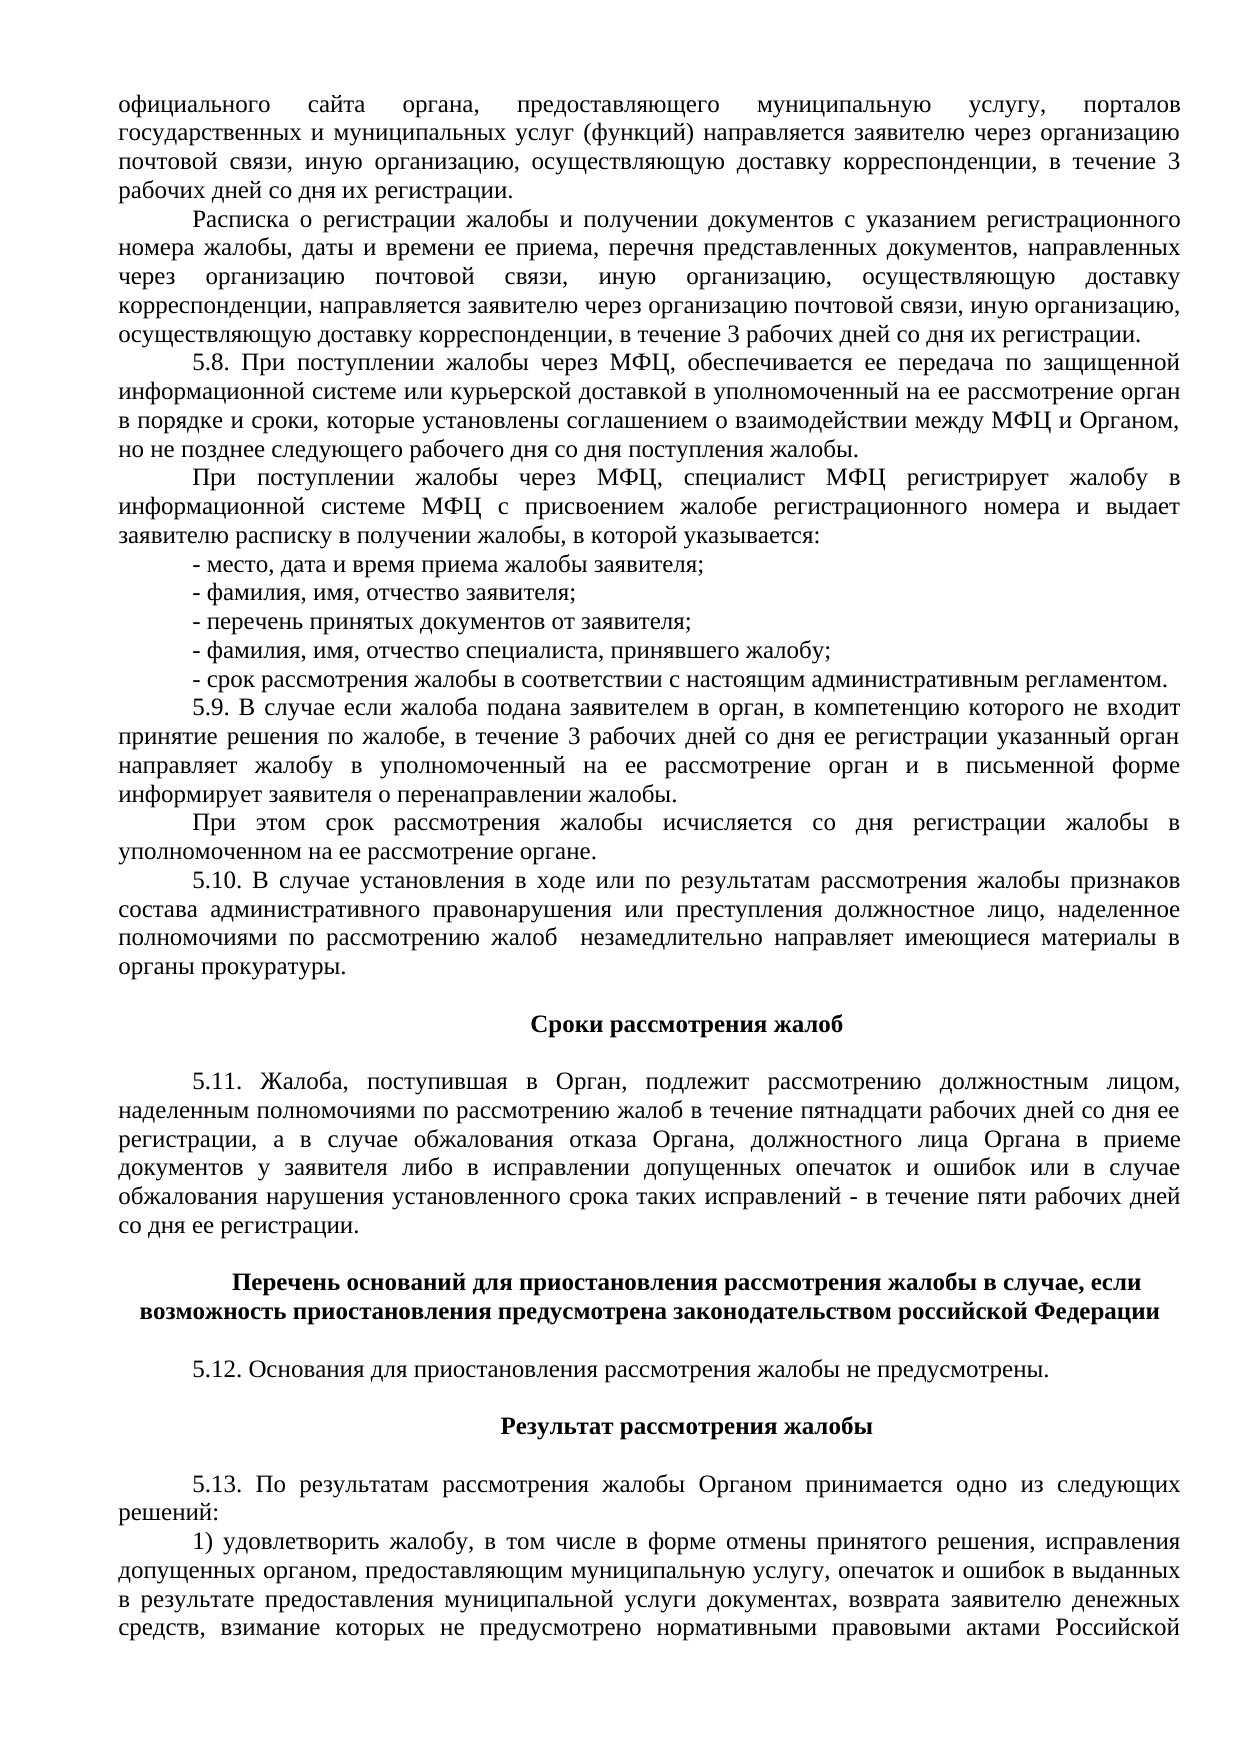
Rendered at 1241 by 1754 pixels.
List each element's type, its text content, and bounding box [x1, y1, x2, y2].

text - место, дата и время приема жалобы заявителя; [118, 549, 1181, 577]
text Перечень оснований для приостановления рассмотрения жалобы в случае, если возможность приостановления предусмотрена законодательством российской Федерации [118, 1267, 1181, 1325]
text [118, 89, 1181, 204]
text 5.8. При поступлении жалобы через МФЦ, обеспечивается ее передача по защищенной информационной системе или курьерской доставкой в уполномоченный на ее рассмотрение орган в порядке и сроки, которые установлены соглашением о взаимодействии между МФЦ и Органом, но не позднее следующего рабочего дня со дня поступления жалобы. [118, 347, 1181, 462]
text 5.12. Основания для приостановления рассмотрения жалобы не предусмотрены. [118, 1354, 1181, 1382]
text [118, 1526, 1181, 1641]
text - перечень принятых документов от заявителя; [118, 606, 1181, 635]
text 5.13. По результатам рассмотрения жалобы Органом принимается одно из следующих решений: [118, 1469, 1181, 1526]
text 5.11. Жалоба, поступившая в Орган, подлежит рассмотрению должностным лицом, наделенным полномочиями по рассмотрению жалоб в течение пятнадцати рабочих дней со дня ее регистрации, а в случае обжалования отказа Органа, должностного лица Органа в приеме документов у заявителя либо в исправлении допущенных опечаток и ошибок или в случае обжалования нарушения установленного срока таких исправлений - в течение пяти рабочих дней со дня ее регистрации. [118, 1066, 1181, 1239]
text - фамилия, имя, отчество специалиста, принявшего жалобу; [118, 635, 1181, 664]
text При этом срок рассмотрения жалобы исчисляется со дня регистрации жалобы в уполномоченном на ее рассмотрение органе. [118, 807, 1181, 865]
text Расписка о регистрации жалобы и получении документов с указанием регистрационного номера жалобы, даты и времени ее приема, перечня представленных документов, направленных через организацию почтовой связи, иную организацию, осуществляющую доставку корреспонденции, направляется заявителю через организацию почтовой связи, иную организацию, осуществляющую доставку корреспонденции, в течение 3 рабочих дней со дня их регистрации. [118, 204, 1181, 347]
text Сроки рассмотрения жалоб [118, 1009, 1181, 1037]
text 5.9. В случае если жалоба подана заявителем в орган, в компетенцию которого не входит принятие решения по жалобе, в течение 3 рабочих дней со дня ее регистрации указанный орган направляет жалобу в уполномоченный на ее рассмотрение орган и в письменной форме информирует заявителя о перенаправлении жалобы. [118, 692, 1181, 807]
text - фамилия, имя, отчество заявителя; [118, 577, 1181, 606]
text При поступлении жалобы через МФЦ, специалист МФЦ регистрирует жалобу в информационной системе МФЦ с присвоением жалобе регистрационного номера и выдает заявителю расписку в получении жалобы, в которой указывается: [118, 462, 1181, 549]
text Результат рассмотрения жалобы [118, 1411, 1181, 1440]
text 5.10. В случае установления в ходе или по результатам рассмотрения жалобы признаков состава административного правонарушения или преступления должностное лицо, наделенное полномочиями по рассмотрению жалоб незамедлительно направляет имеющиеся материалы в органы прокуратуры. [118, 865, 1181, 980]
text - срок рассмотрения жалобы в соответствии с настоящим административным регламентом. [118, 664, 1181, 692]
